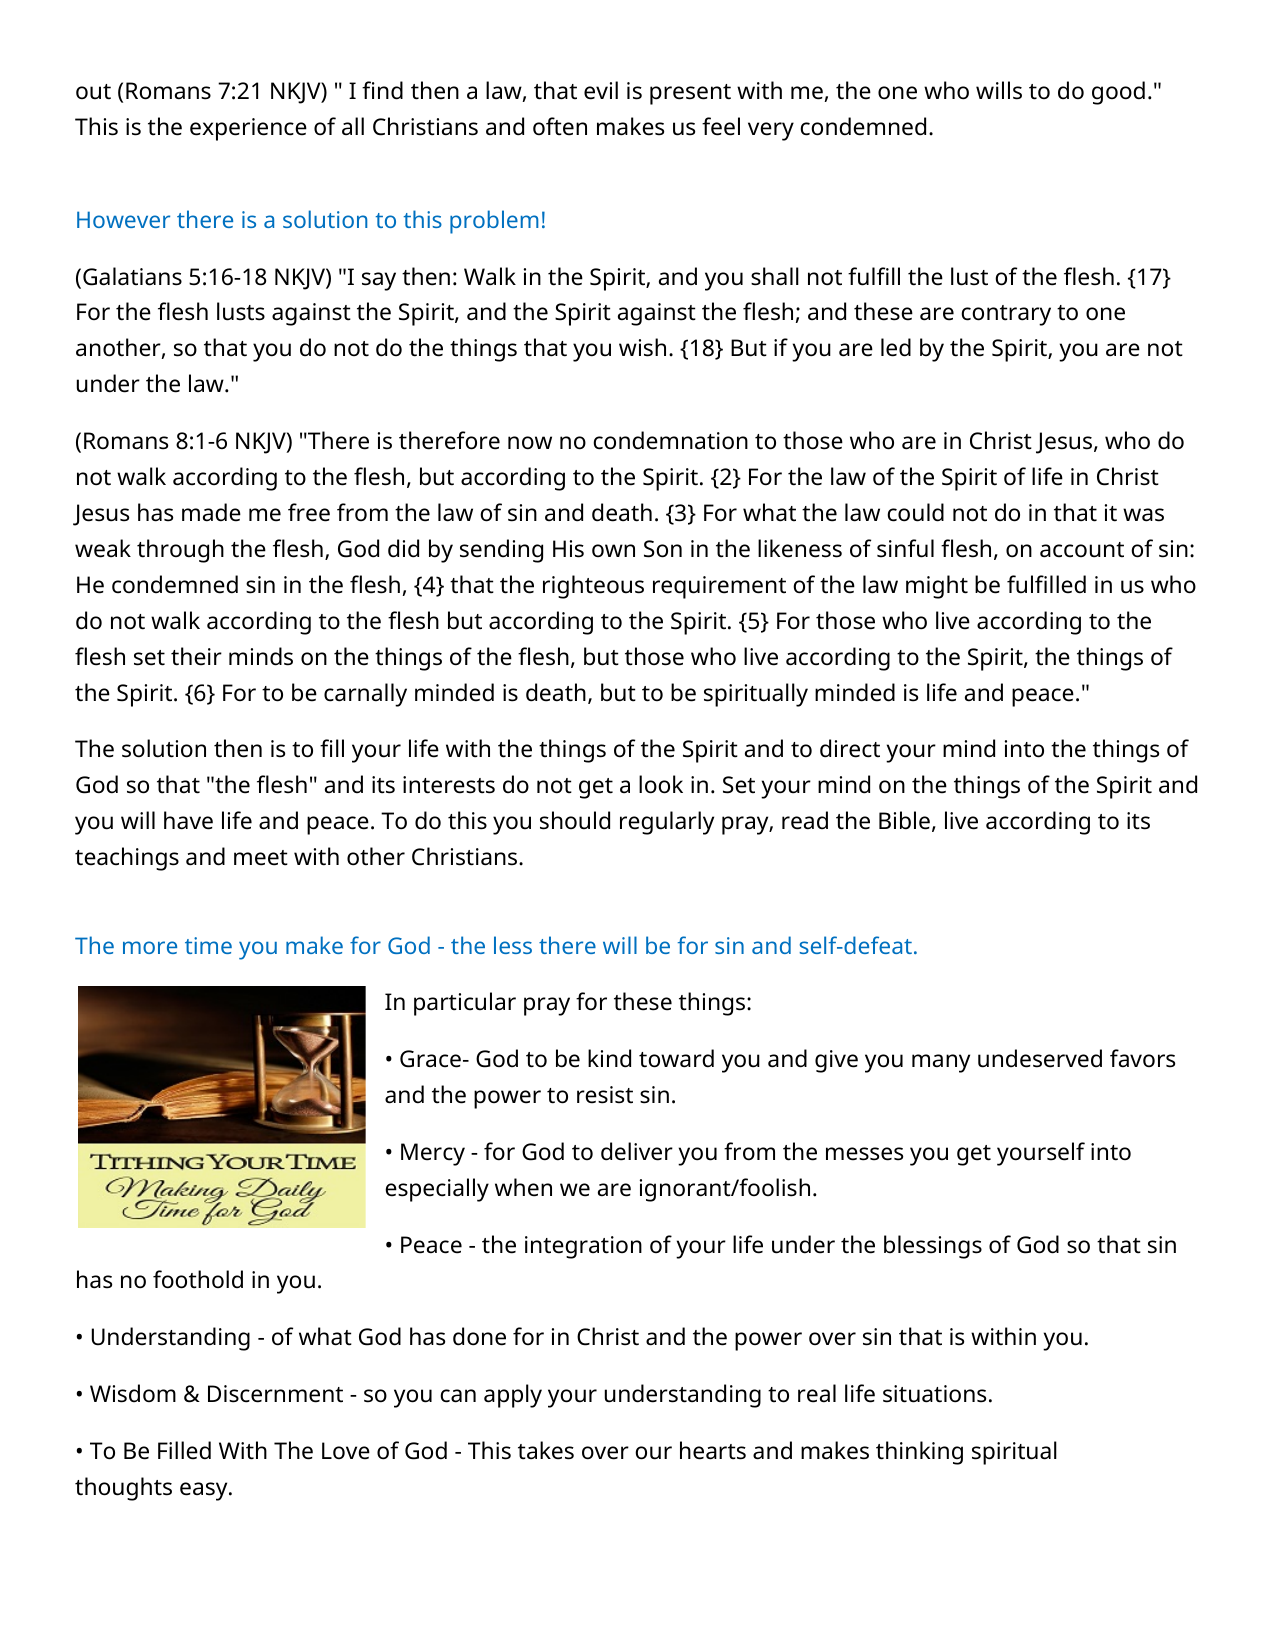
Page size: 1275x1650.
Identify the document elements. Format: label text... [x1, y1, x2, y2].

text • Understanding - of what God has done for in Christ and the power over sin that is within you. [75, 1321, 1200, 1352]
text • To Be Filled With The Love of God - This takes over our hearts and makes thinking spiritual thoughts easy. [75, 1435, 1200, 1502]
text • Wisdom & Discernment - so you can apply your understanding to real life situations. [75, 1378, 1200, 1409]
text The more time you make for God - the less there will be for sin and self-defeat. [75, 929, 1200, 961]
text In particular pray for these things: [366, 986, 1200, 1018]
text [75, 75, 1200, 142]
text (Galatians 5:16-18 NKJV) "I say then: Walk in the Spirit, and you shall not fulfill the lust of the flesh. {17} For the flesh lusts against the Spirit, and the Spirit against the flesh; and these are contrary to one another, so that you do not do the things that you wish. {18} But if you are led by the Spirit, you are not under the law." [75, 260, 1200, 399]
text • Peace - the integration of your life under the blessings of God so that sin has no foothold in you. [75, 1228, 1200, 1296]
text However there is a solution to this problem! [75, 168, 1200, 235]
text • Mercy - for God to deliver you from the messes you get yourself into especially when we are ignorant/foolish. [366, 1136, 1200, 1203]
text • Grace- God to be kind toward you and give you many undeserved favors and the power to resist sin. [366, 1043, 1200, 1110]
picture [78, 986, 366, 1227]
text The solution then is to fill your life with the things of the Spirit and to direct your mind into the things of God so that "the flesh" and its interests do not get a look in. Set your mind on the things of the Spirit and you will have life and peace. To do this you should regularly pray, read the Bible, live according to its teachings and meet with other Christians. [75, 733, 1200, 904]
text (Romans 8:1-6 NKJV) "There is therefore now no condemnation to those who are in Christ Jesus, who do not walk according to the flesh, but according to the Spirit. {2} For the law of the Spirit of life in Christ Jesus has made me free from the law of sin and death. {3} For what the law could not do in that it was weak through the flesh, God did by sending His own Son in the likeness of sinful flesh, on account of sin: He condemned sin in the flesh, {4} that the righteous requirement of the law might be fulfilled in us who do not walk according to the flesh but according to the Spirit. {5} For those who live according to the flesh set their minds on the things of the flesh, but those who live according to the Spirit, the things of the Spirit. {6} For to be carnally minded is death, but to be spiritually minded is life and peace." [75, 425, 1200, 708]
